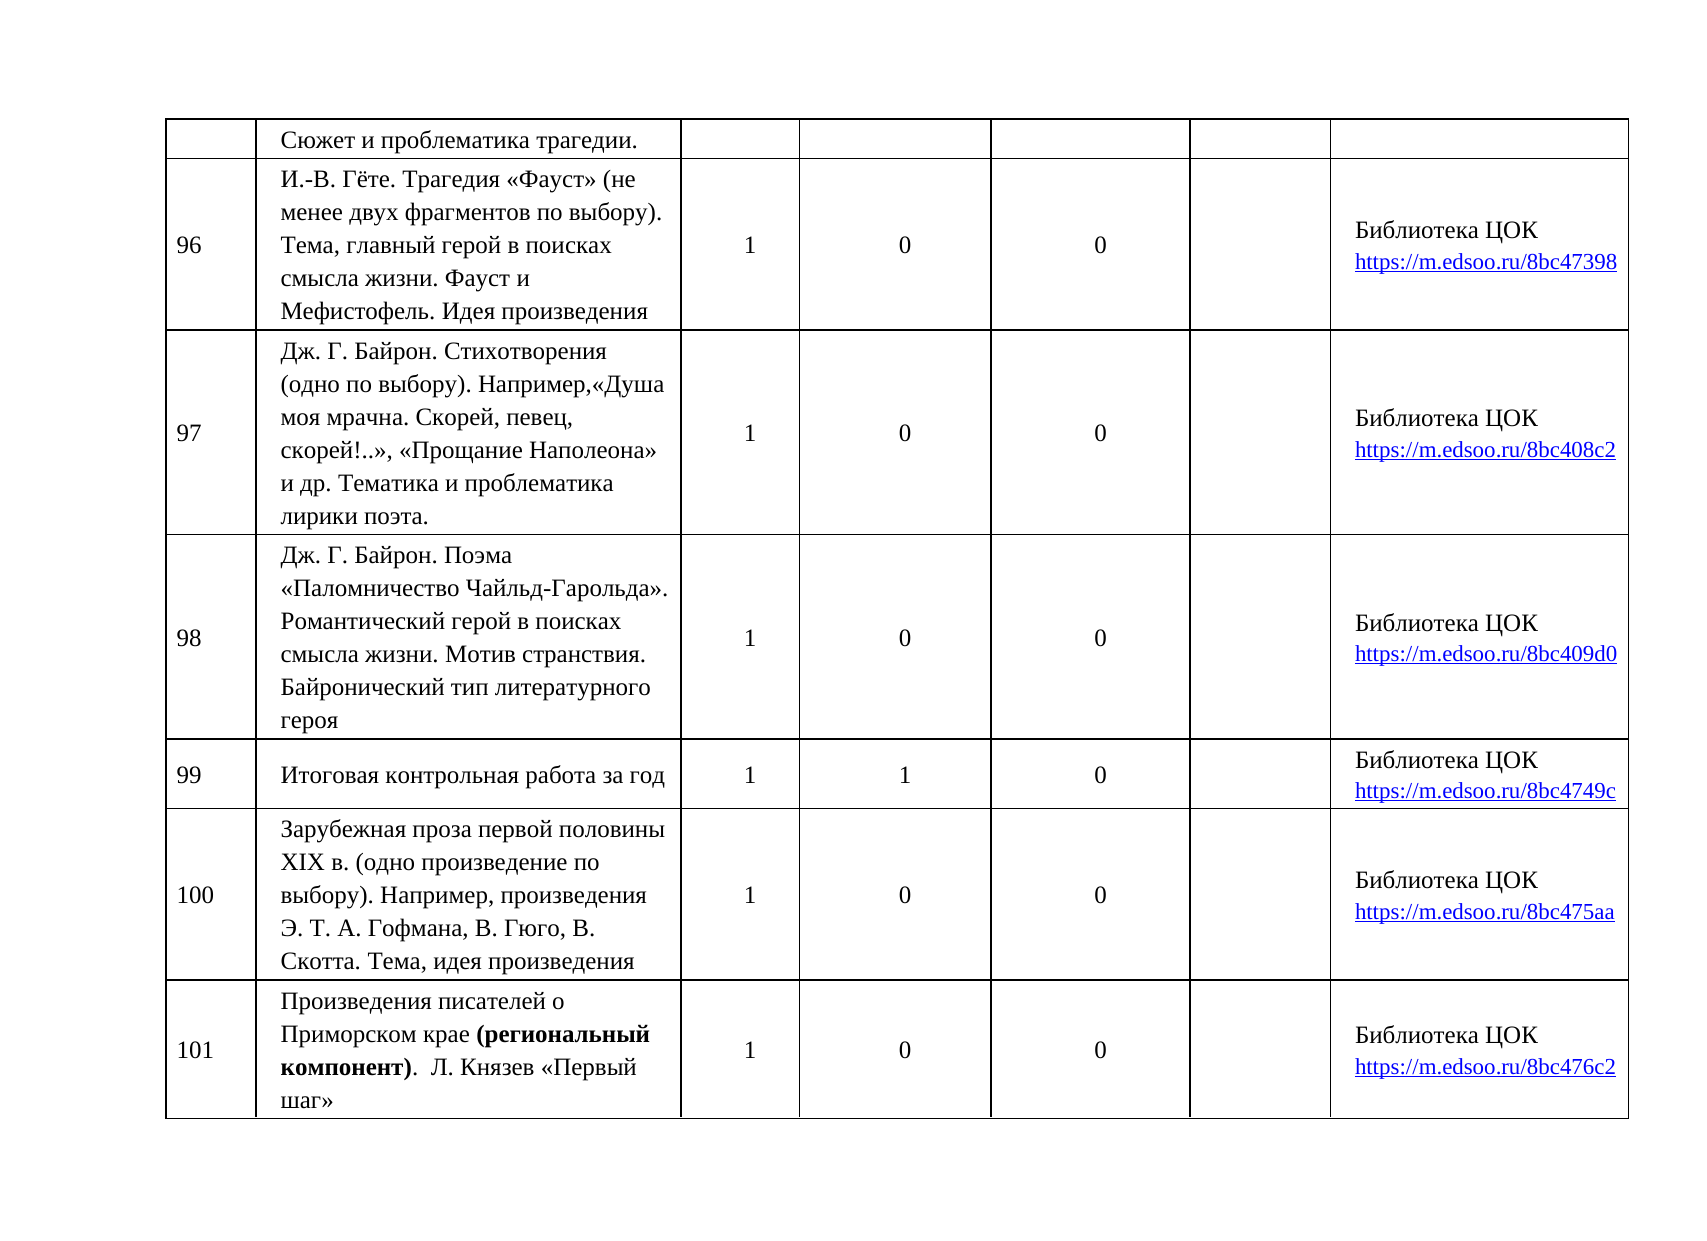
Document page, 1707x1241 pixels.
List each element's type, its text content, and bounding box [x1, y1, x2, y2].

table_cell 0 [800, 159, 990, 329]
table_cell [1191, 809, 1330, 979]
table_cell 0 [800, 120, 990, 157]
table_cell Произведения писателей о Приморском крае (региональный компонент). Л. Князев «Первый шаг» [257, 981, 680, 1117]
table_cell [1191, 740, 1330, 807]
table_cell 1 [682, 981, 799, 1117]
table_cell 0 [992, 120, 1189, 157]
table_cell Итоговая контрольная работа за год [257, 740, 680, 807]
table_cell Библиотека ЦОК https://m.edsoo.ru/8bc47398 [1331, 159, 1628, 329]
table_cell 1 [682, 120, 799, 157]
table_cell 0 [992, 331, 1189, 533]
table_cell Библиотека ЦОК https://m.edsoo.ru/8bc475aa [1331, 809, 1628, 979]
table_cell 0 [800, 331, 990, 533]
table_cell 0 [992, 981, 1189, 1117]
table_cell Дж. Г. Байрон. Стихотворения (одно по выбору). Например,«Душа моя мрачна. Скорей, певец, скорей!..», «Прощание Наполеона» и др. Тематика и проблематика лирики поэта. [257, 331, 680, 533]
table_cell 1 [682, 535, 799, 738]
table_cell 96 [167, 159, 255, 329]
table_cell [1331, 120, 1628, 157]
table_cell 0 [992, 809, 1189, 979]
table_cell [257, 120, 680, 157]
table_cell Библиотека ЦОК https://m.edsoo.ru/8bc476c2 [1331, 981, 1628, 1117]
table_cell 1 [682, 159, 799, 329]
table_cell 100 [167, 809, 255, 979]
table_cell 97 [167, 331, 255, 533]
table_cell Библиотека ЦОК https://m.edsoo.ru/8bc408c2 [1331, 331, 1628, 533]
table_cell 1 [682, 809, 799, 979]
table_cell 99 [167, 740, 255, 807]
table_cell 0 [992, 159, 1189, 329]
table_cell 0 [992, 740, 1189, 807]
table_cell Дж. Г. Байрон. Поэма «Паломничество Чайльд-Гарольда». Романтический герой в поисках смысла жизни. Мотив странствия. Байронический тип литературного героя [257, 535, 680, 738]
table_cell Зарубежная проза первой половины XIX в. (одно произведение по выбору). Например, произведения Э. Т. А. Гофмана, В. Гюго, В. Скотта. Тема, идея произведения [257, 809, 680, 979]
table_cell Библиотека ЦОК https://m.edsoo.ru/8bc4749c [1331, 740, 1628, 807]
table_cell [1191, 331, 1330, 533]
table_cell 0 [800, 981, 990, 1117]
table_cell [1191, 120, 1330, 157]
table_cell 0 [800, 809, 990, 979]
table_cell 1 [682, 331, 799, 533]
table_cell [1191, 981, 1330, 1117]
table_cell 1 [800, 740, 990, 807]
table_cell [1191, 535, 1330, 738]
table_cell 1 [682, 740, 799, 807]
table_cell 0 [800, 535, 990, 738]
table_cell 95 [167, 120, 255, 157]
table_cell И.-В. Гёте. Трагедия «Фауст» (не менее двух фрагментов по выбору). Тема, главный герой в поисках смысла жизни. Фауст и Мефистофель. Идея произведения [257, 159, 680, 329]
table_cell 101 [167, 981, 255, 1117]
table_cell [1191, 159, 1330, 329]
table_cell 98 [167, 535, 255, 738]
table_cell Библиотека ЦОК https://m.edsoo.ru/8bc409d0 [1331, 535, 1628, 738]
table_cell 0 [992, 535, 1189, 738]
